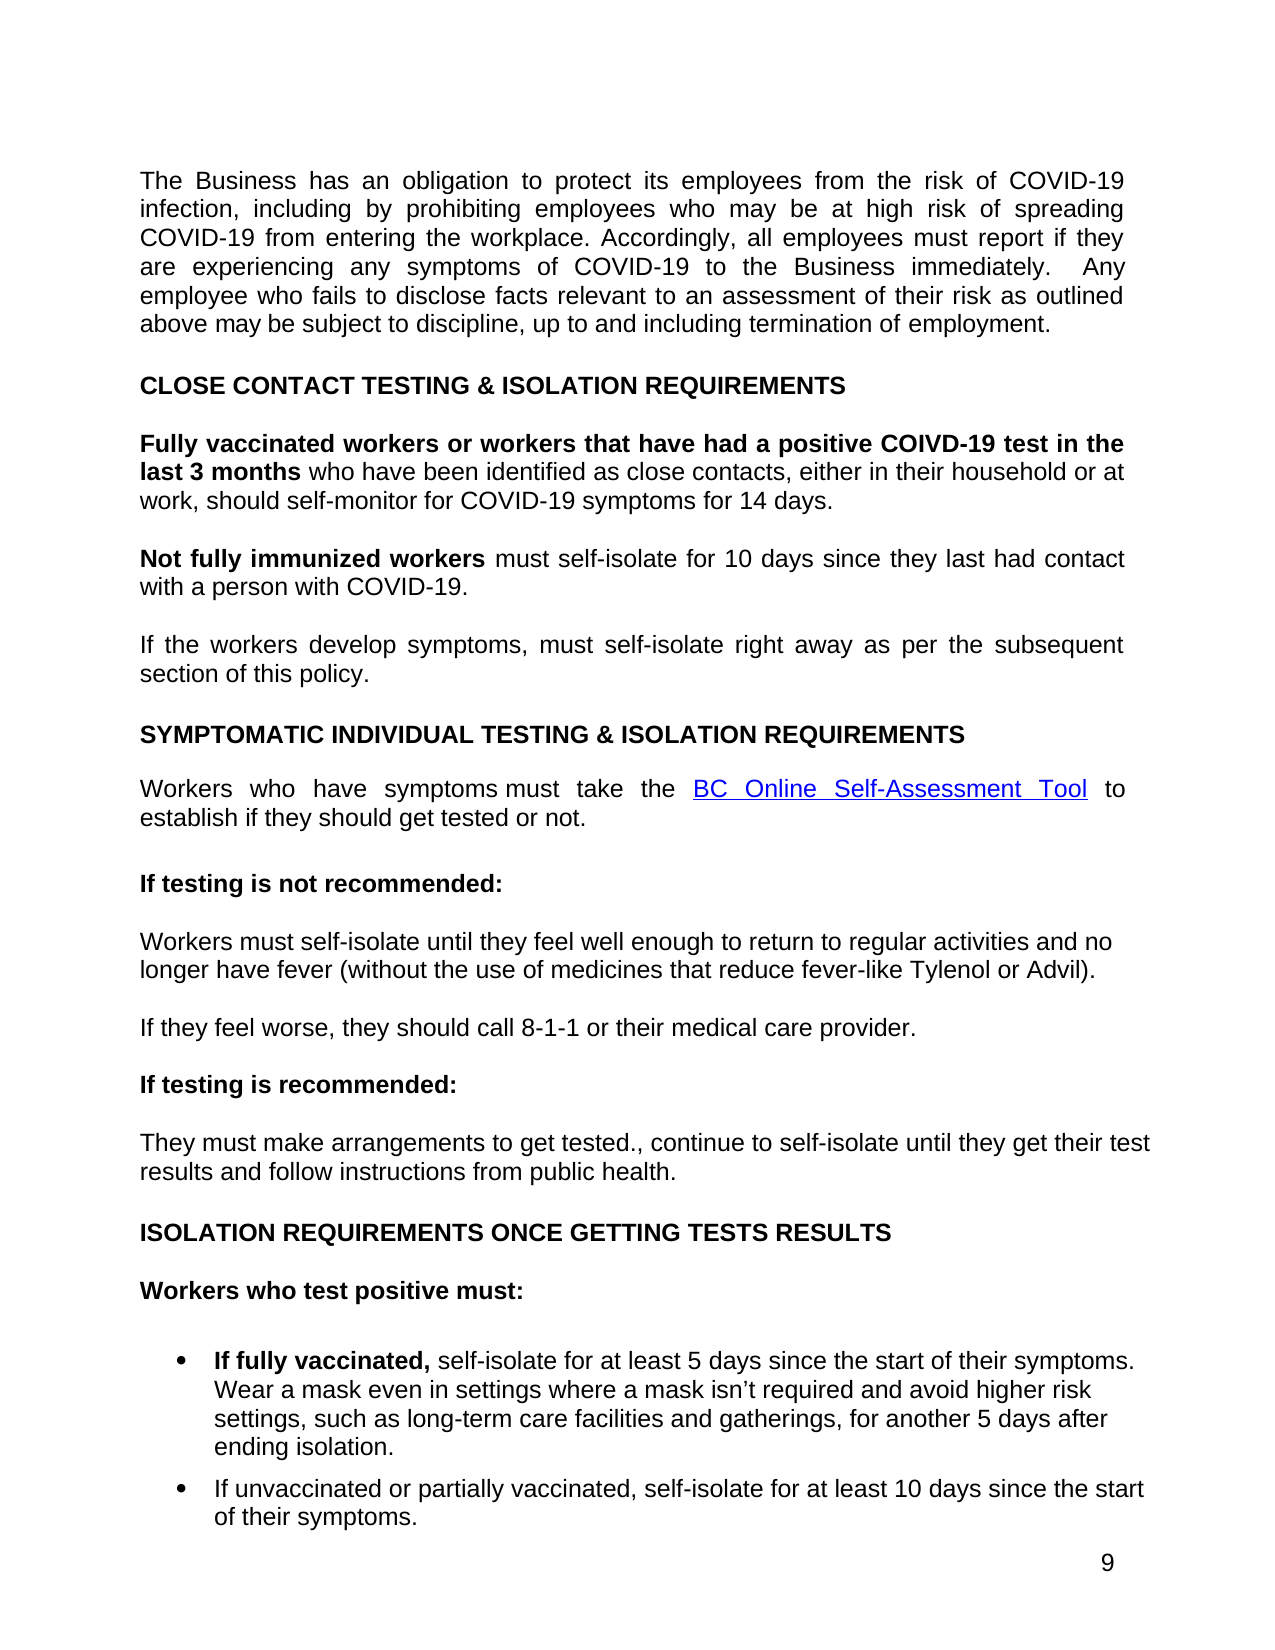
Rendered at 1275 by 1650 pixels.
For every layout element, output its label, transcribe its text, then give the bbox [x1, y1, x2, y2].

list If unvaccinated or partially vaccinated, self-isolate for at least 10 days since the start of their symptoms. [177, 1473, 1167, 1531]
subtitle SYMPTOMATIC INDIVIDUAL TESTING & ISOLATION REQUIREMENTS [139, 720, 1167, 749]
text If testing is recommended: [139, 1071, 1167, 1099]
text If they feel worse, they should call 8-1-1 or their medical care provider. [139, 1013, 1167, 1042]
text Fully vaccinated workers or workers that have had a positive COIVD-19 test in the last 3 months who have been identified as close contacts, either in their household or at work, should self-monitor for COVID-19 symptoms for 14 days. [139, 428, 1126, 515]
subtitle CLOSE CONTACT TESTING & ISOLATION REQUIREMENTS [139, 371, 1167, 400]
text If the workers develop symptoms, must self-isolate right away as per the subsequent section of this policy. [139, 630, 1126, 687]
text Workers who test positive must: [139, 1276, 1167, 1305]
text Workers must self-isolate until they feel well enough to return to regular activities and no longer have fever (without the use of medicines that reduce fever-like Tylenol or Advil). [139, 927, 1167, 984]
text They must make arrangements to get tested., continue to self-isolate until they get their test results and follow instructions from public health. [139, 1128, 1167, 1186]
list If fully vaccinated, self-isolate for at least 5 days since the start of their symptoms. Wear a mask even in settings where a mask isn’t required and avoid higher risk settings, such as long-term care facilities and gatherings, for another 5 days after ending isolation. [177, 1346, 1167, 1461]
subtitle ISOLATION REQUIREMENTS ONCE GETTING TESTS RESULTS [139, 1218, 1167, 1247]
text If testing is not recommended: [139, 869, 1167, 898]
text Not fully immunized workers must self-isolate for 10 days since they last had contact with a person with COVID-19. [139, 543, 1126, 601]
text Workers who have symptoms must take the BC Online Self-Assessment Tool to establish if they should get tested or not. [139, 774, 1126, 832]
text The Business has an obligation to protect its employees from the risk of COVID-19 infection, including by prohibiting employees who may be at high risk of spreading COVID-19 from entering the workplace. Accordingly, all employees must report if they are experiencing any symptoms of COVID-19 to the Business immediately. Any employee who fails to disclose facts relevant to an assessment of their risk as outlined above may be subject to discipline, up to and including termination of employment. [139, 166, 1126, 338]
